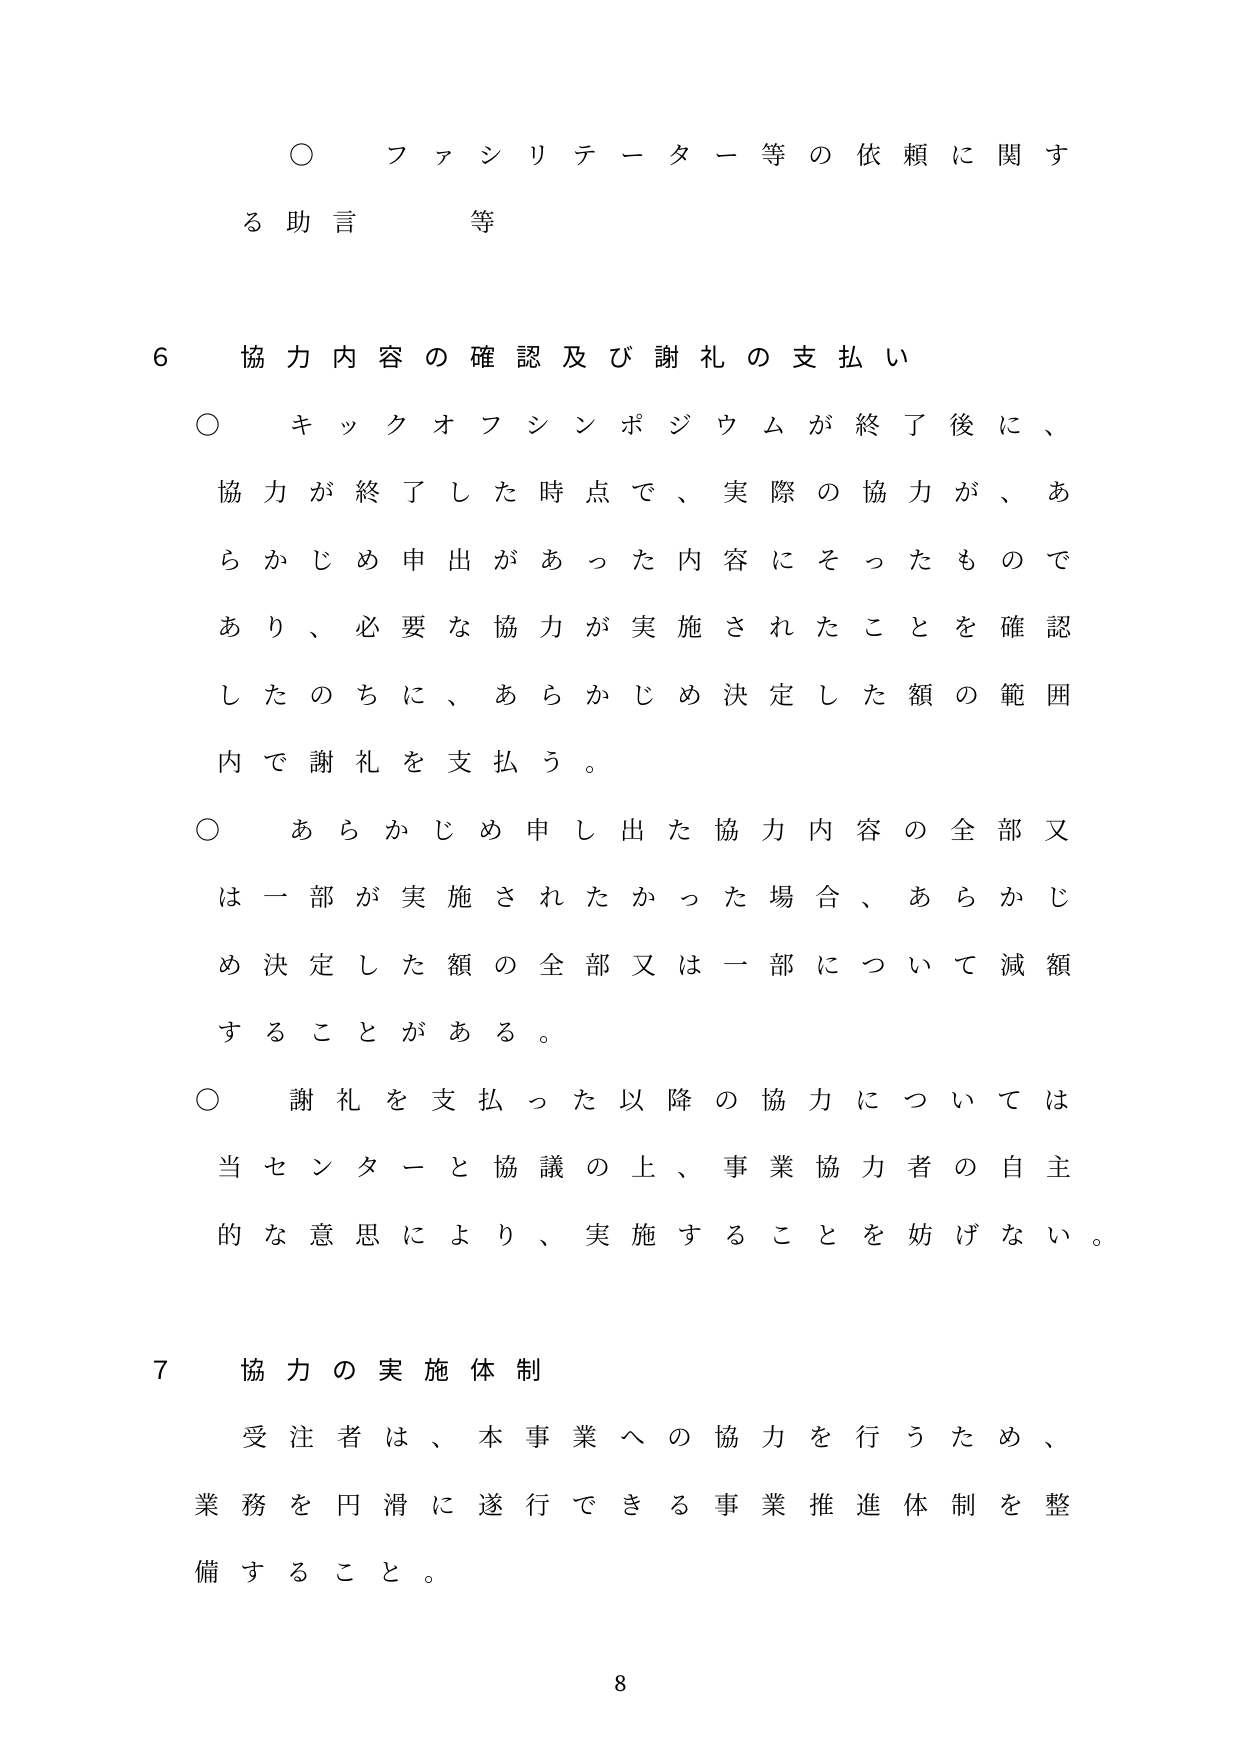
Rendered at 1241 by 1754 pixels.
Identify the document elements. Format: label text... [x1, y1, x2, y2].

text 受注者は、本事業への協力を行うため、業務を円滑に遂行できる事業推進体制を整備すること。 [148, 1402, 1092, 1605]
text 〇 謝礼を支払った以降の協力については、当センターと協議の上、事業協力者の自主的な意思により、実施することを妨げない。 [148, 1065, 1092, 1267]
text 〇 キックオフシンポジウムが終了後に、協力が終了した時点で、実際の協力が、あらかじめ申出があった内容にそったものであり、必要な協力が実施されたことを確認したのちに、あらかじめ決定した額の範囲内で謝礼を支払う。 [148, 390, 1092, 795]
text ６ 協力内容の確認及び謝礼の支払い [148, 322, 1092, 390]
text 〇 ファシリテーター等の依頼に関する助言 等 [148, 120, 1092, 255]
text ７ 協力の実施体制 [148, 1335, 1092, 1402]
text 〇 あらかじめ申し出た協力内容の全部又は一部が実施されたかった場合、あらかじめ決定した額の全部又は一部について減額することがある。 [148, 795, 1092, 1065]
